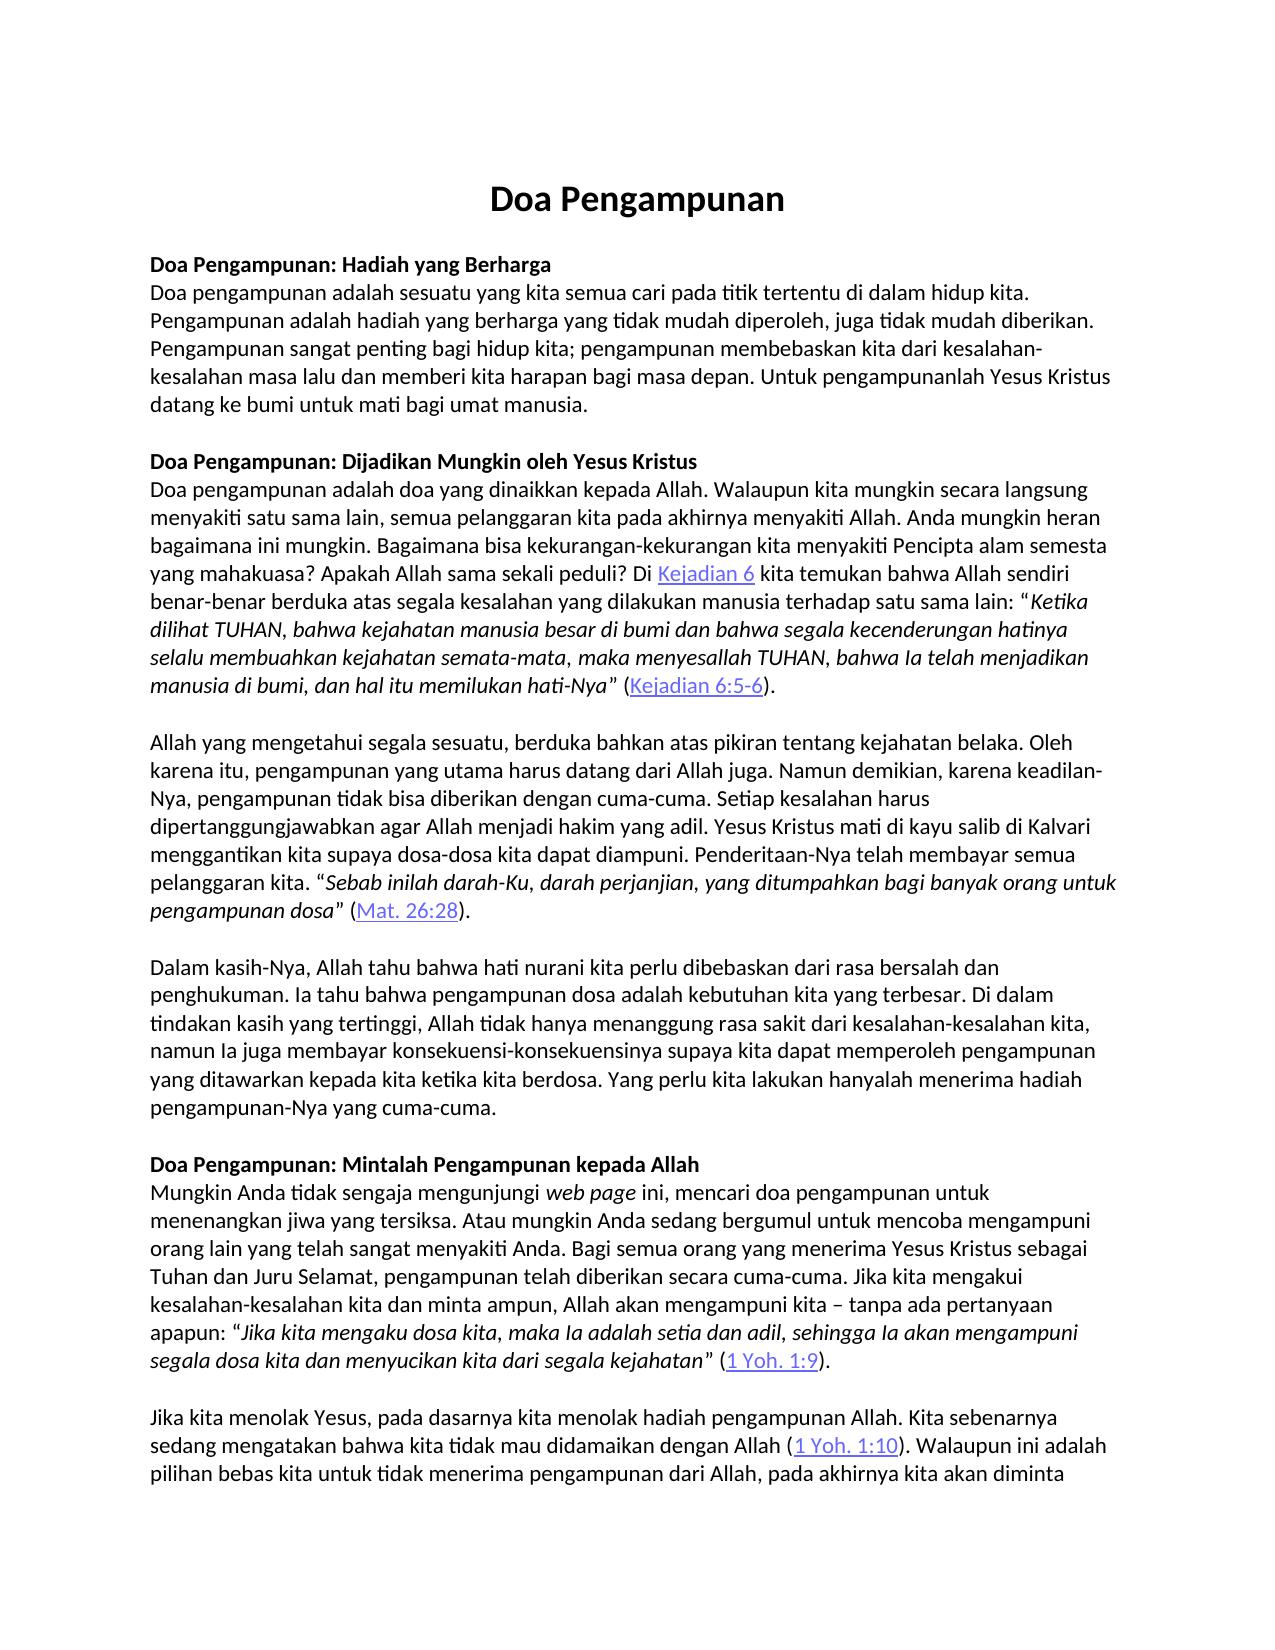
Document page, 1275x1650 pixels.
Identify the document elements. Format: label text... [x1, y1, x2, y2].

text Allah yang mengetahui segala sesuatu, berduka bahkan atas pikiran tentang kejahatan belaka. Oleh karena itu, pengampunan yang utama harus datang dari Allah juga. Namun demikian, karena keadilan-Nya, pengampunan tidak bisa diberikan dengan cuma-cuma. Setiap kesalahan harus dipertanggungjawabkan agar Allah menjadi hakim yang adil. Yesus Kristus mati di kayu salib di Kalvari menggantikan kita supaya dosa-dosa kita dapat diampuni. Penderitaan-Nya telah membayar semua pelanggaran kita. “Sebab inilah darah-Ku, darah perjanjian, yang ditumpahkan bagi banyak orang untuk pengampunan dosa” (Mat. 26:28). Dalam kasih-Nya, Allah tahu bahwa hati nurani kita perlu dibebaskan dari rasa bersalah dan penghukuman. Ia tahu bahwa pengampunan dosa adalah kebutuhan kita yang terbesar. Di dalam tindakan kasih yang tertinggi, Allah tidak hanya menanggung rasa sakit dari kesalahan-kesalahan kita, namun Ia juga membayar konsekuensi-konsekuensinya supaya kita dapat memperoleh pengampunan yang ditawarkan kepada kita ketika kita berdosa. Yang perlu kita lakukan hanyalah menerima hadiah pengampunan-Nya yang cuma-cuma. [150, 728, 1125, 1121]
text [150, 1403, 1125, 1487]
text Doa Pengampunan: Mintalah Pengampunan kepada Allah Mungkin Anda tidak sengaja mengunjungi web page ini, mencari doa pengampunan untuk menenangkan jiwa yang tersiksa. Atau mungkin Anda sedang bergumul untuk mencoba mengampuni orang lain yang telah sangat menyakiti Anda. Bagi semua orang yang menerima Yesus Kristus sebagai Tuhan dan Juru Selamat, pengampunan telah diberikan secara cuma-cuma. Jika kita mengakui kesalahan-kesalahan kita dan minta ampun, Allah akan mengampuni kita – tanpa ada pertanyaan apapun: “Jika kita mengaku dosa kita, maka Ia adalah setia dan adil, sehingga Ia akan mengampuni segala dosa kita dan menyucikan kita dari segala kejahatan” (1 Yoh. 1:9). [150, 1150, 1125, 1374]
text Doa Pengampunan: Dijadikan Mungkin oleh Yesus Kristus Doa pengampunan adalah doa yang dinaikkan kepada Allah. Walaupun kita mungkin secara langsung menyakiti satu sama lain, semua pelanggaran kita pada akhirnya menyakiti Allah. Anda mungkin heran bagaimana ini mungkin. Bagaimana bisa kekurangan-kekurangan kita menyakiti Pencipta alam semesta yang mahakuasa? Apakah Allah sama sekali peduli? Di Kejadian 6 kita temukan bahwa Allah sendiri benar-benar berduka atas segala kesalahan yang dilakukan manusia terhadap satu sama lain: “Ketika dilihat TUHAN, bahwa kejahatan manusia besar di bumi dan bahwa segala kecenderungan hatinya selalu membuahkan kejahatan semata-mata, maka menyesallah TUHAN, bahwa Ia telah menjadikan manusia di bumi, dan hal itu memilukan hati-Nya” (Kejadian 6:5-6). [150, 447, 1125, 699]
text Doa Pengampunan: Hadiah yang Berharga Doa pengampunan adalah sesuatu yang kita semua cari pada titik tertentu di dalam hidup kita. Pengampunan adalah hadiah yang berharga yang tidak mudah diperoleh, juga tidak mudah diberikan. Pengampunan sangat penting bagi hidup kita; pengampunan membebaskan kita dari kesalahan-kesalahan masa lalu dan memberi kita harapan bagi masa depan. Untuk pengampunanlah Yesus Kristus datang ke bumi untuk mati bagi umat manusia. [150, 250, 1125, 418]
text Doa Pengampunan [150, 166, 1125, 221]
